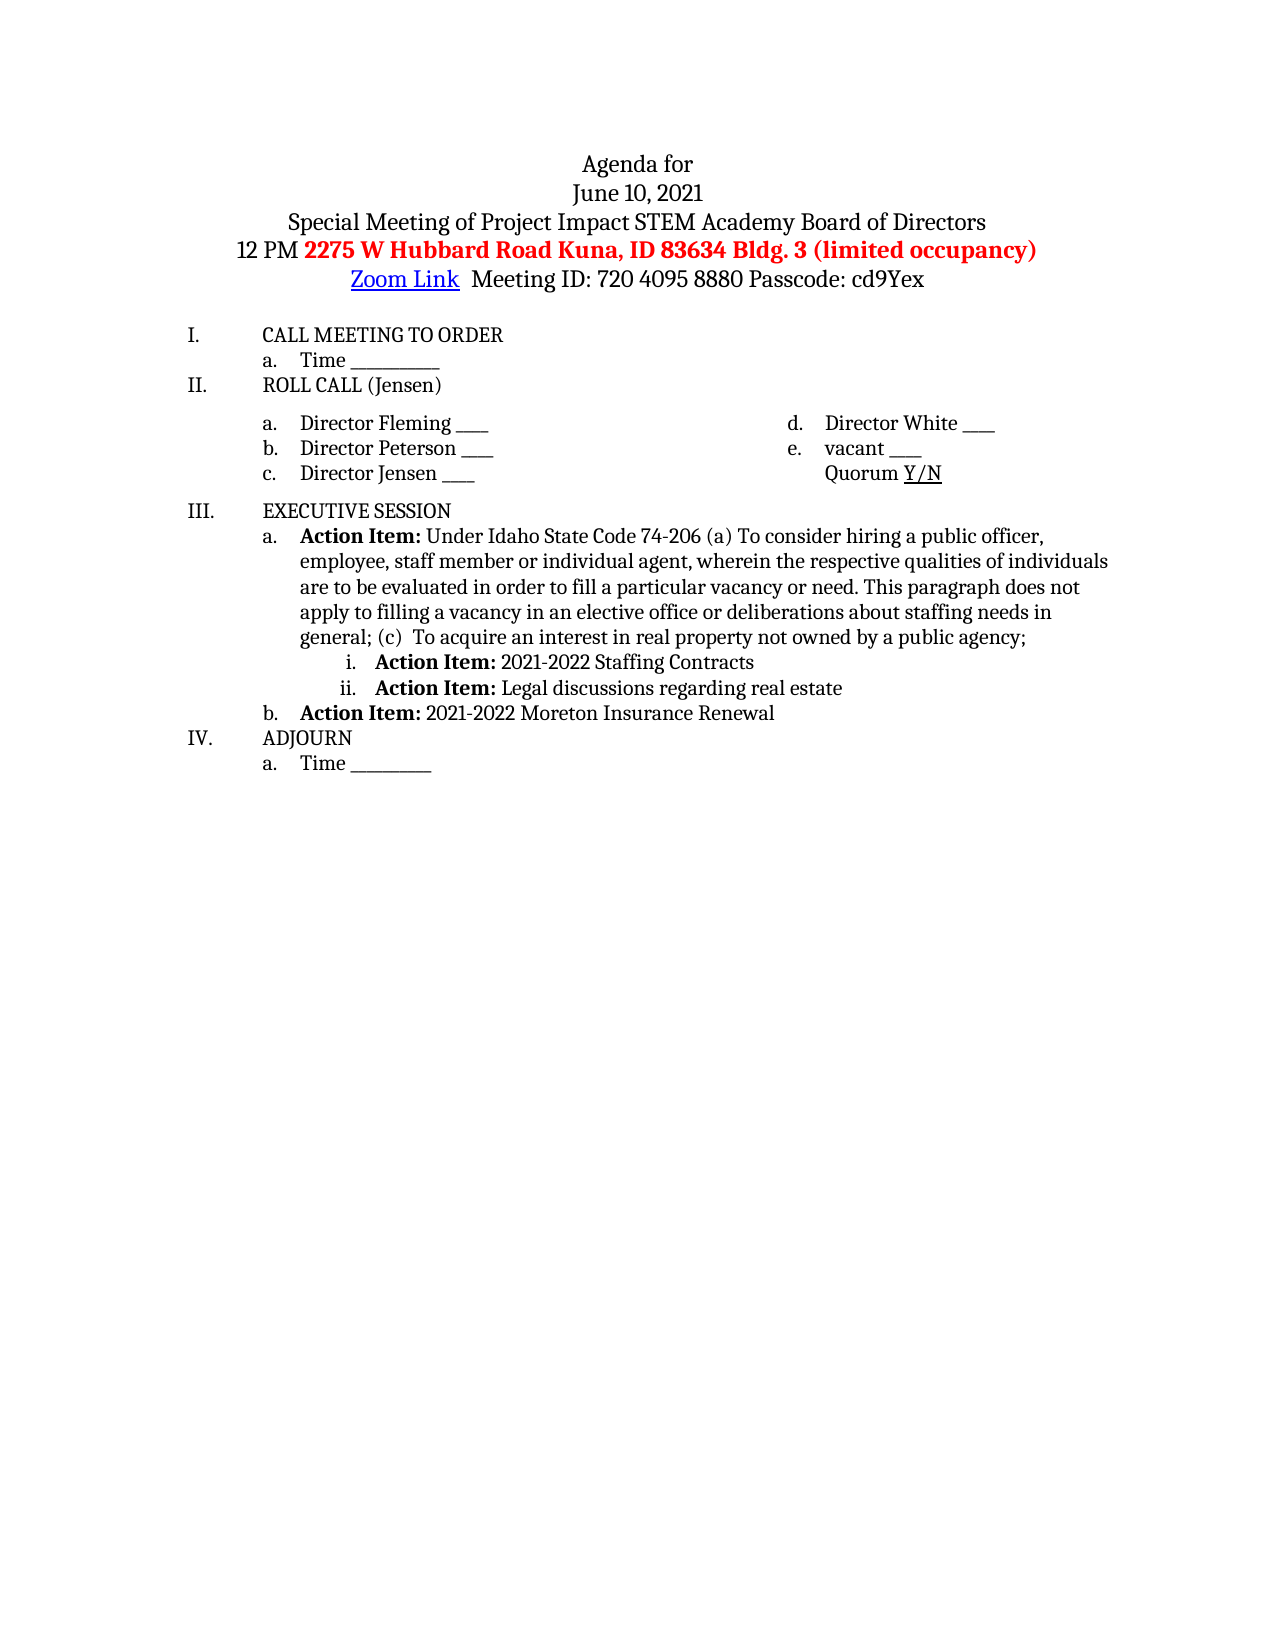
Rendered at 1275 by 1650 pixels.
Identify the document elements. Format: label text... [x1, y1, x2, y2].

list Quorum Y/N [825, 461, 1125, 486]
list Director White ____ [787, 411, 1125, 436]
list Time ___________ [262, 348, 1125, 373]
list ROLL CALL (Jensen) [187, 373, 1125, 398]
list Director Peterson ____ [262, 436, 600, 461]
text Special Meeting of Project Impact STEM Academy Board of Directors [150, 207, 1125, 236]
list Action Item: Under Idaho State Code 74-206 (a) To consider hiring a public officer, employee, staff member or individual agent, wherein the respective qualities of individuals are to be evaluated in order to fill a particular vacancy or need. This paragraph does not apply to filling a vacancy in an elective office or deliberations about staffing needs in general; (c) To acquire an interest in real property not owned by a public agency; [262, 524, 1125, 650]
text 12 PM 2275 W Hubbard Road Kuna, ID 83634 Bldg. 3 (limited occupancy) [150, 236, 1125, 265]
list ADJOURN [187, 726, 1125, 751]
list Action Item: 2021-2022 Moreton Insurance Renewal [262, 700, 1125, 726]
text Agenda for [150, 150, 1125, 179]
text June 10, 2021 [150, 179, 1125, 207]
list CALL MEETING TO ORDER [187, 322, 1125, 348]
list vacant ____ [787, 436, 1125, 461]
text Zoom Link Meeting ID: 720 4095 8880 Passcode: cd9Yex [150, 265, 1125, 294]
list Director Fleming ____ [262, 411, 600, 436]
list Action Item: Legal discussions regarding real estate [356, 675, 1125, 700]
list EXECUTIVE SESSION [187, 499, 1125, 524]
list Time __________ [262, 751, 1125, 776]
list Director Jensen ____ [262, 461, 600, 486]
list Action Item: 2021-2022 Staffing Contracts [356, 650, 1125, 675]
